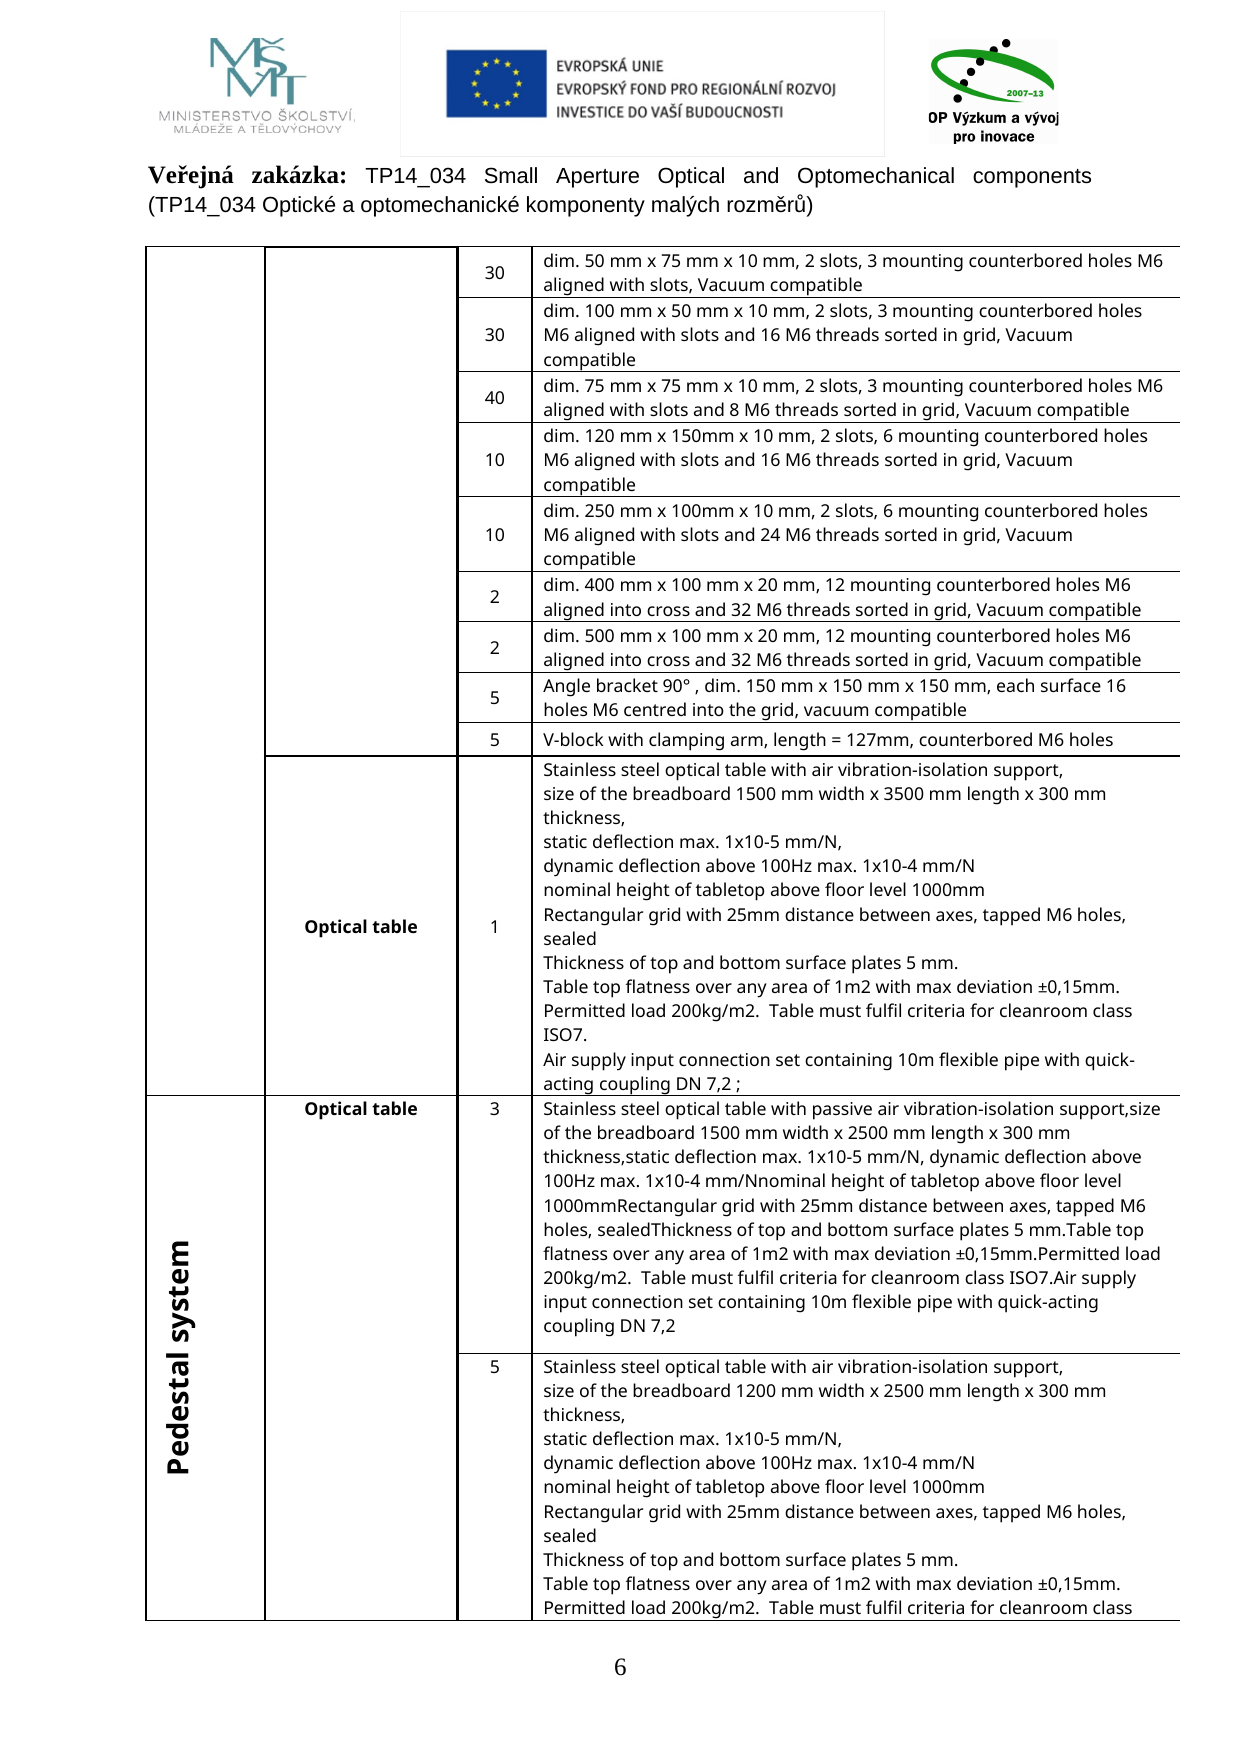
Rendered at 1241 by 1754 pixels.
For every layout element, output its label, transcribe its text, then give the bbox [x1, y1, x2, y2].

table_cell dim. 50 mm x 75 mm x 10 mm, 2 slots, 3 mounting counterbored holes M6 aligned with slots, Vacuum compatible [533, 247, 1180, 297]
table_cell 10 [459, 497, 531, 571]
table_cell Pedestal system [147, 1096, 264, 1620]
picture [399, 10, 886, 158]
table_cell 5 [459, 723, 531, 755]
table_cell 2 [459, 622, 531, 672]
picture [159, 38, 355, 133]
table_cell Stainless steel optical table with air vibration-isolation support, size of the breadboard 1500 mm width x 3500 mm length x 300 mm thickness, static deflection max. 1x10-5 mm/N, dynamic deflection above 100Hz max. 1x10-4 mm/N nominal height of tabletop above floor level 1000mm Rectangular grid with 25mm distance between axes, tapped M6 holes, sealed Thickness of top and bottom surface plates 5 mm. Table top flatness over any area of 1m2 with max deviation ±0,15mm. Permitted load 200kg/m2. Table must fulfil criteria for cleanroom class ISO7. Air supply input connection set containing 10m flexible pipe with quick-acting coupling DN 7,2 ; [533, 757, 1180, 1095]
table_cell 10 [459, 423, 531, 496]
table_cell 5 [459, 1354, 531, 1620]
picture [928, 39, 1059, 144]
table_cell Optical table [266, 757, 456, 1095]
table_cell 30 [459, 298, 531, 371]
table_cell 5 [459, 673, 531, 722]
table_cell 3 [459, 1096, 531, 1353]
table_cell dim. 250 mm x 100mm x 10 mm, 2 slots, 6 mounting counterbored holes M6 aligned with slots and 24 M6 threads sorted in grid, Vacuum compatible [533, 497, 1180, 571]
table_cell Optical table [266, 1096, 456, 1620]
table_cell V-block with clamping arm, length = 127mm, counterbored M6 holes [533, 723, 1180, 755]
table_cell dim. 500 mm x 100 mm x 20 mm, 12 mounting counterbored holes M6 aligned into cross and 32 M6 threads sorted in grid, Vacuum compatible [533, 622, 1180, 672]
table_cell 40 [459, 372, 531, 422]
table_cell Stainless steel optical table with passive air vibration-isolation support,size of the breadboard 1500 mm width x 2500 mm length x 300 mm thickness,static deflection max. 1x10-5 mm/N, dynamic deflection above 100Hz max. 1x10-4 mm/Nnominal height of tabletop above floor level 1000mmRectangular grid with 25mm distance between axes, tapped M6 holes, sealedThickness of top and bottom surface plates 5 mm.Table top flatness over any area of 1m2 with max deviation ±0,15mm.Permitted load 200kg/m2. Table must fulfil criteria for cleanroom class ISO7.Air supply input connection set containing 10m flexible pipe with quick-acting coupling DN 7,2 [533, 1096, 1180, 1353]
table_cell dim. 75 mm x 75 mm x 10 mm, 2 slots, 3 mounting counterbored holes M6 aligned with slots and 8 M6 threads sorted in grid, Vacuum compatible [533, 372, 1180, 422]
table_cell dim. 400 mm x 100 mm x 20 mm, 12 mounting counterbored holes M6 aligned into cross and 32 M6 threads sorted in grid, Vacuum compatible [533, 572, 1180, 621]
table_cell 2 [459, 572, 531, 621]
table_cell Angle bracket 90° , dim. 150 mm x 150 mm x 150 mm, each surface 16 holes M6 centred into the grid, vacuum compatible [533, 673, 1180, 722]
table_cell dim. 100 mm x 50 mm x 10 mm, 2 slots, 3 mounting counterbored holes M6 aligned with slots and 16 M6 threads sorted in grid, Vacuum compatible [533, 298, 1180, 371]
table_cell 30 [459, 247, 531, 297]
table_cell dim. 120 mm x 150mm x 10 mm, 2 slots, 6 mounting counterbored holes M6 aligned with slots and 16 M6 threads sorted in grid, Vacuum compatible [533, 423, 1180, 496]
table_cell 1 [459, 757, 531, 1095]
